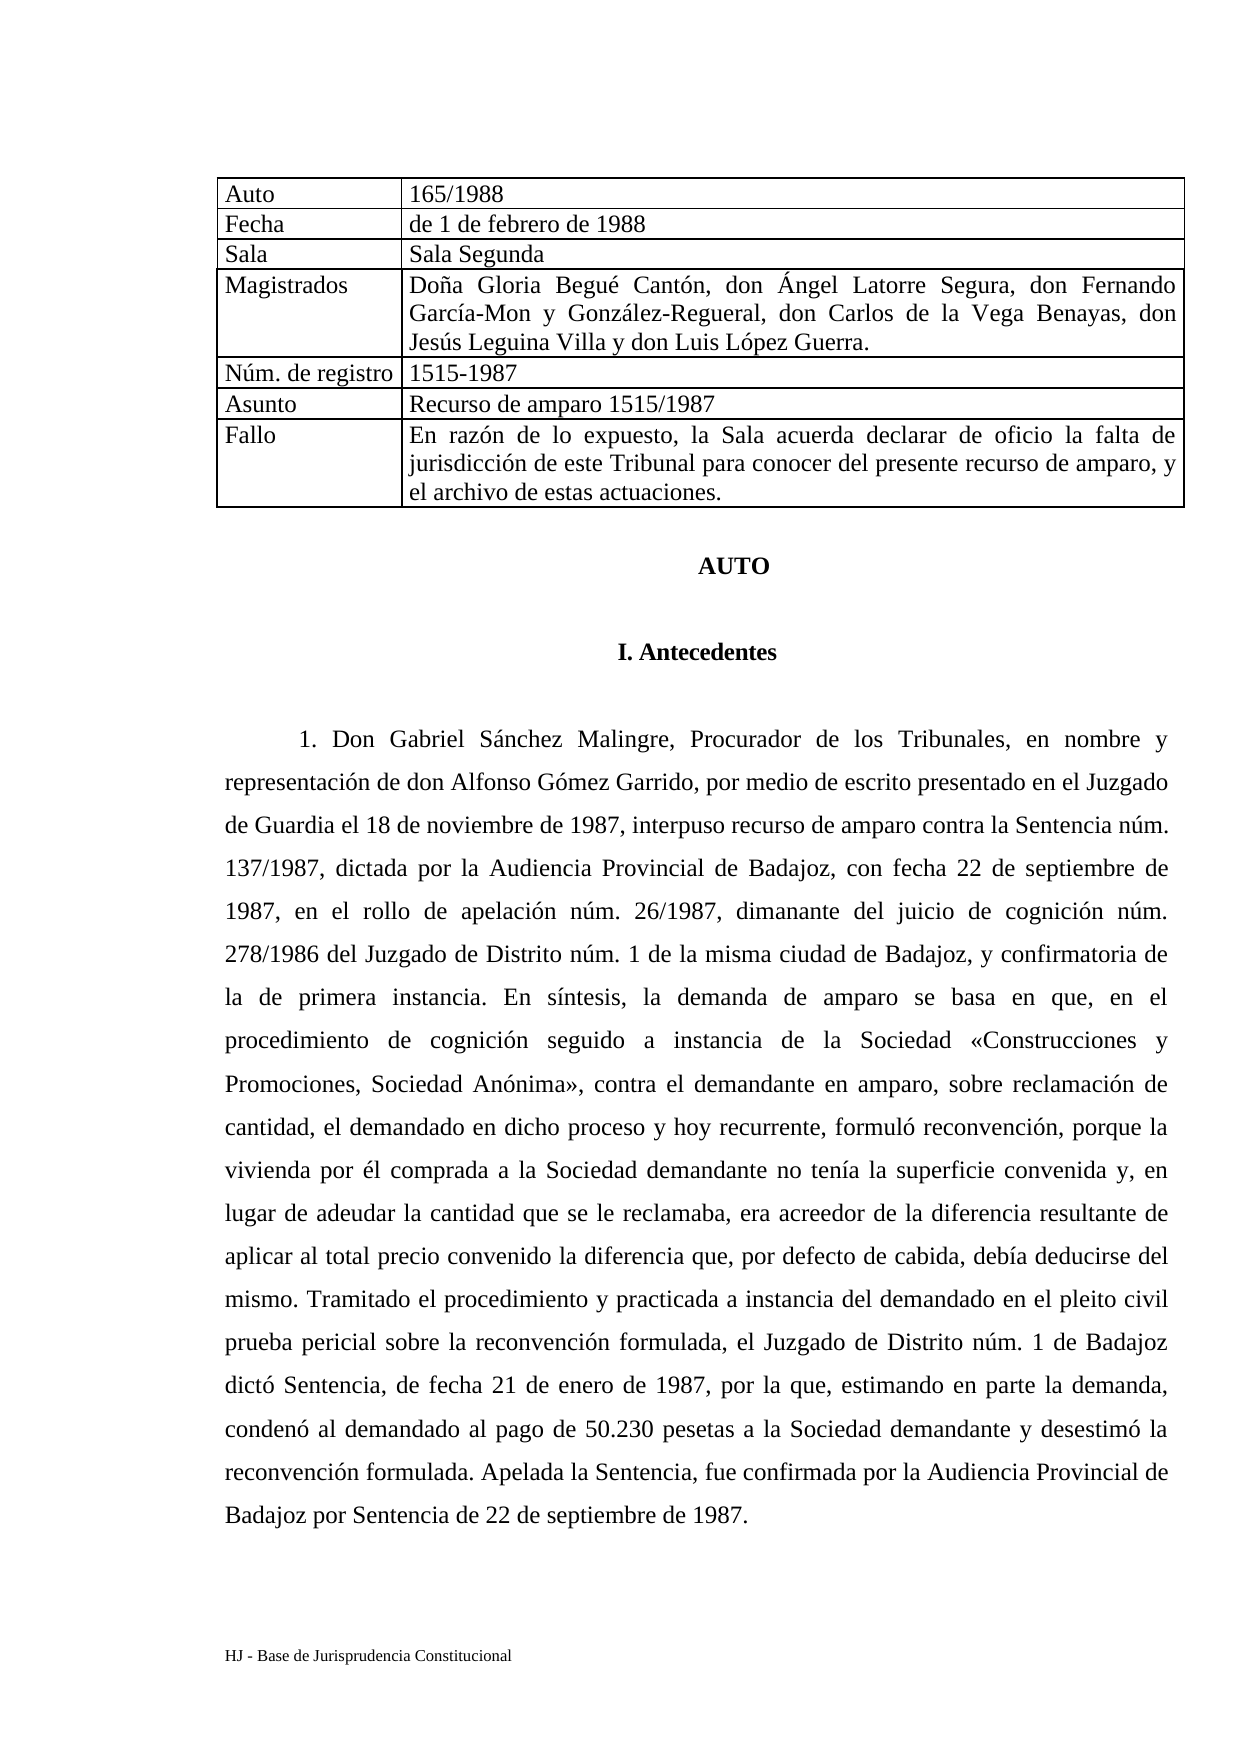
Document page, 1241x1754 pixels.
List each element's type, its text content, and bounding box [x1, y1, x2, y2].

table_cell Doña Gloria Begué Cantón, don Ángel Latorre Segura, don Fernando García-Mon y González-Regueral, don Carlos de la Vega Benayas, don Jesús Leguina Villa y don Luis López Guerra. [403, 270, 1183, 356]
table_cell 1515-1987 [403, 358, 1183, 387]
table_cell Fecha [218, 209, 401, 238]
table_cell Fallo [218, 420, 401, 506]
text AUTO [224, 551, 1169, 580]
table_cell Magistrados [218, 270, 401, 356]
table_cell Sala [218, 240, 401, 268]
table_cell Asunto [218, 389, 401, 418]
table_cell Sala Segunda [402, 240, 1184, 268]
text I. Antecedentes [224, 637, 1169, 666]
text 1. Don Gabriel Sánchez Malingre, Procurador de los Tribunales, en nombre y representación de don Alfonso Gómez Garrido, por medio de escrito presentado en el Juzgado de Guardia el 18 de noviembre de 1987, interpuso recurso de amparo contra la Sentencia núm. 137/1987, dictada por la Audiencia Provincial de Badajoz, con fecha 22 de septiembre de 1987, en el rollo de apelación núm. 26/1987, dimanante del juicio de cognición núm. 278/1986 del Juzgado de Distrito núm. 1 de la misma ciudad de Badajoz, y confirmatoria de la de primera instancia. En síntesis, la demanda de amparo se basa en que, en el procedimiento de cognición seguido a instancia de la Sociedad «Construcciones y Promociones, Sociedad Anónima», contra el demandante en amparo, sobre reclamación de cantidad, el demandado en dicho proceso y hoy recurrente, formuló reconvención, porque la vivienda por él comprada a la Sociedad demandante no tenía la superficie convenida y, en lugar de adeudar la cantidad que se le reclamaba, era acreedor de la diferencia resultante de aplicar al total precio convenido la diferencia que, por defecto de cabida, debía deducirse del mismo. Tramitado el procedimiento y practicada a instancia del demandado en el pleito civil prueba pericial sobre la reconvención formulada, el Juzgado de Distrito núm. 1 de Badajoz dictó Sentencia, de fecha 21 de enero de 1987, por la que, estimando en parte la demanda, condenó al demandado al pago de 50.230 pesetas a la Sociedad demandante y desestimó la reconvención formulada. Apelada la Sentencia, fue confirmada por la Audiencia Provincial de Badajoz por Sentencia de 22 de septiembre de 1987. [224, 724, 1169, 1529]
table_cell Recurso de amparo 1515/1987 [403, 389, 1183, 418]
table_cell Núm. de registro [218, 358, 401, 387]
table_cell de 1 de febrero de 1988 [402, 209, 1184, 238]
table_cell En razón de lo expuesto, la Sala acuerda declarar de oficio la falta de jurisdicción de este Tribunal para conocer del presente recurso de amparo, y el archivo de estas actuaciones. [403, 420, 1183, 506]
table_header Auto [218, 179, 401, 207]
table_header 165/1988 [402, 179, 1184, 207]
